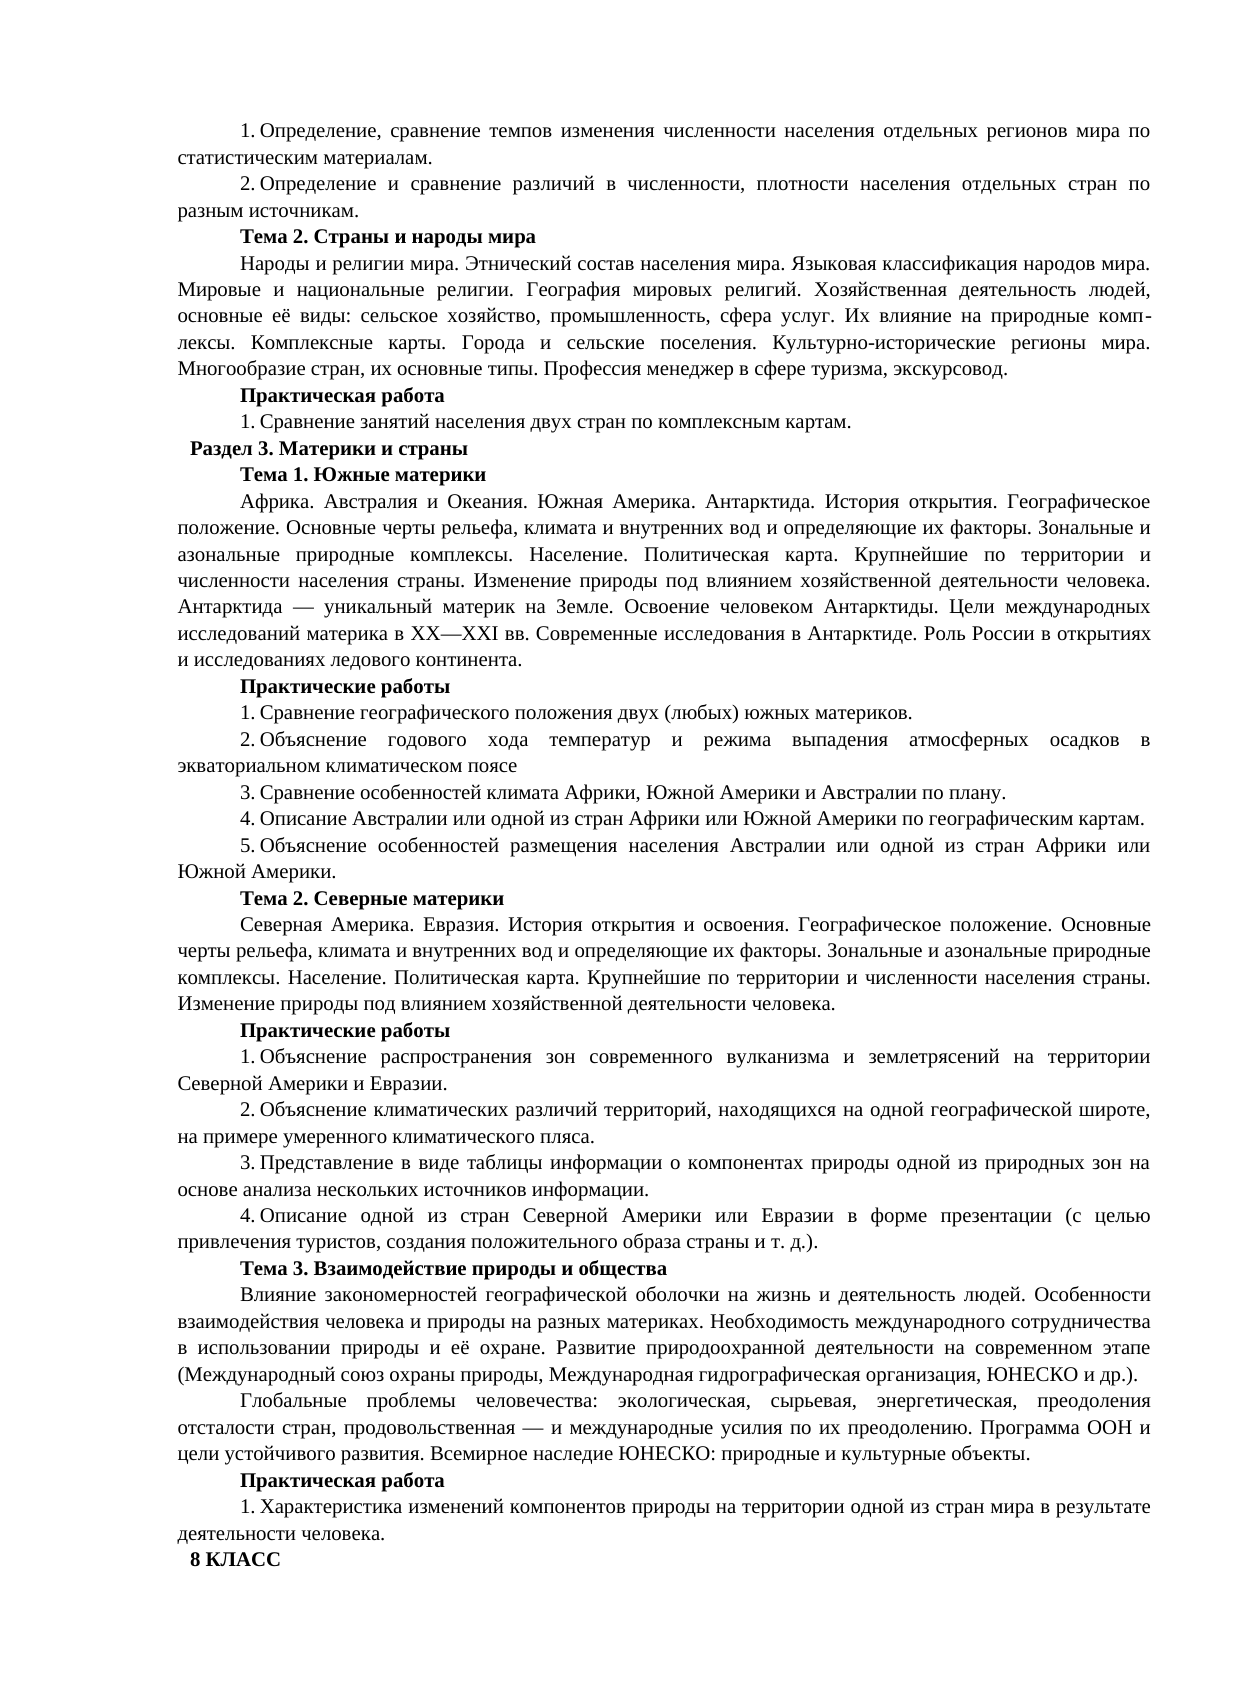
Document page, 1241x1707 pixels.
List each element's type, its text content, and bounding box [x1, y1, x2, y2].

text 2. Определение и сравнение различий в численности, плотности населения отдельных стран по разным источникам. [177, 171, 1152, 222]
text 2. Объяснение годового хода температур и режима выпадения атмосферных осадков в экваториальном климатическом поясе [177, 727, 1152, 777]
text 1. Определение, сравнение темпов изменения численности населения отдельных регионов мира по статистическим материалам. [177, 118, 1152, 169]
text 8 КЛАСС [190, 1547, 1152, 1571]
text 1. Характеристика изменений компонентов природы на территории одной из стран мира в результате деятельности человека. [177, 1494, 1152, 1544]
text Африка. Австралия и Океания. Южная Америка. Антарктида. История открытия. Географическое положение. Основные черты рельефа, климата и внутренних вод и определяющие их факторы. Зональные и азональные природные комплексы. Население. Политическая карта. Крупнейшие по территории и численности населения страны. Изменение природы под влиянием хозяйственной деятельности человека. Антарктида — уникальный материк на Земле. Освоение человеком Антарктиды. Цели международных исследований материка в XX—XXI вв. Современные исследования в Антарктиде. Роль России в открытиях и исследованиях ледового континента. [177, 488, 1152, 671]
text Тема 1. Южные материки [177, 462, 1152, 486]
text Северная Америка. Евразия. История открытия и освоения. Географическое положение. Основные черты рельефа, климата и внутренних вод и определяющие их факторы. Зональные и азональные природные комплексы. Население. Политическая карта. Крупнейшие по территории и численности населения страны. Изменение природы под влиянием хозяйственной деятельности человека. [177, 912, 1152, 1015]
text Тема 2. Северные материки [177, 885, 1152, 909]
text Практическая работа [177, 1467, 1152, 1492]
text Раздел 3. Материки и страны [190, 436, 1152, 460]
text Влияние закономерностей географической оболочки на жизнь и деятельность людей. Особенности взаимодействия человека и природы на разных материках. Необходимость международного сотрудничества в использовании природы и её охране. Развитие природоохранной деятельности на современном этапе (Международный союз охраны природы, Международная гидрографическая организация, ЮНЕСКО и др.). [177, 1282, 1152, 1386]
text 3. Сравнение особенностей климата Африки, Южной Америки и Австралии по плану. [177, 779, 1152, 804]
text Глобальные проблемы человечества: экологическая, сырьевая, энергетическая, преодоления отсталости стран, продовольственная — и международные усилия по их преодолению. Программа ООН и цели устойчивого развития. Всемирное наследие ЮНЕСКО: природные и культурные объекты. [177, 1388, 1152, 1465]
text 1. Сравнение географического положения двух (любых) южных материков. [177, 700, 1152, 724]
text 2. Объяснение климатических различий территорий, находящихся на одной географической широте, на примере умеренного климатического пляса. [177, 1097, 1152, 1148]
text Тема 3. Взаимодействие природы и общества [177, 1256, 1152, 1280]
text Практические работы [177, 1018, 1152, 1042]
text 1. Объяснение распространения зон современного вулканизма и землетрясений на территории Северной Америки и Евразии. [177, 1044, 1152, 1095]
text 3. Представление в виде таблицы информации о компонентах природы одной из природных зон на основе анализа нескольких источников информации. [177, 1150, 1152, 1201]
text 4. Описание Австралии или одной из стран Африки или Южной Америки по географическим картам. [177, 806, 1152, 830]
text Практическая работа [177, 383, 1152, 407]
text Тема 2. Страны и народы мира [177, 224, 1152, 248]
text 4. Описание одной из стран Северной Америки или Евразии в форме презентации (с целью привлечения туристов, создания положительного образа страны и т. д.). [177, 1203, 1152, 1253]
text 1. Сравнение занятий населения двух стран по комплексным картам. [177, 409, 1152, 433]
text Народы и религии мира. Этнический состав населения мира. Языковая классификация народов мира. Мировые и национальные религии. География мировых религий. Хозяйственная деятельность людей, основные её виды: сельское хозяйство, промышленность, сфера услуг. Их влияние на природные комп­лексы. Комплексные карты. Города и сельские поселения. Культурно-исторические регионы мира. Многообразие стран, их основные типы. Профессия менеджер в сфере туризма, экскурсовод. [177, 250, 1152, 380]
text Практические работы [177, 674, 1152, 698]
text 5. Объяснение особенностей размещения населения Австралии или одной из стран Африки или Южной Америки. [177, 832, 1152, 883]
